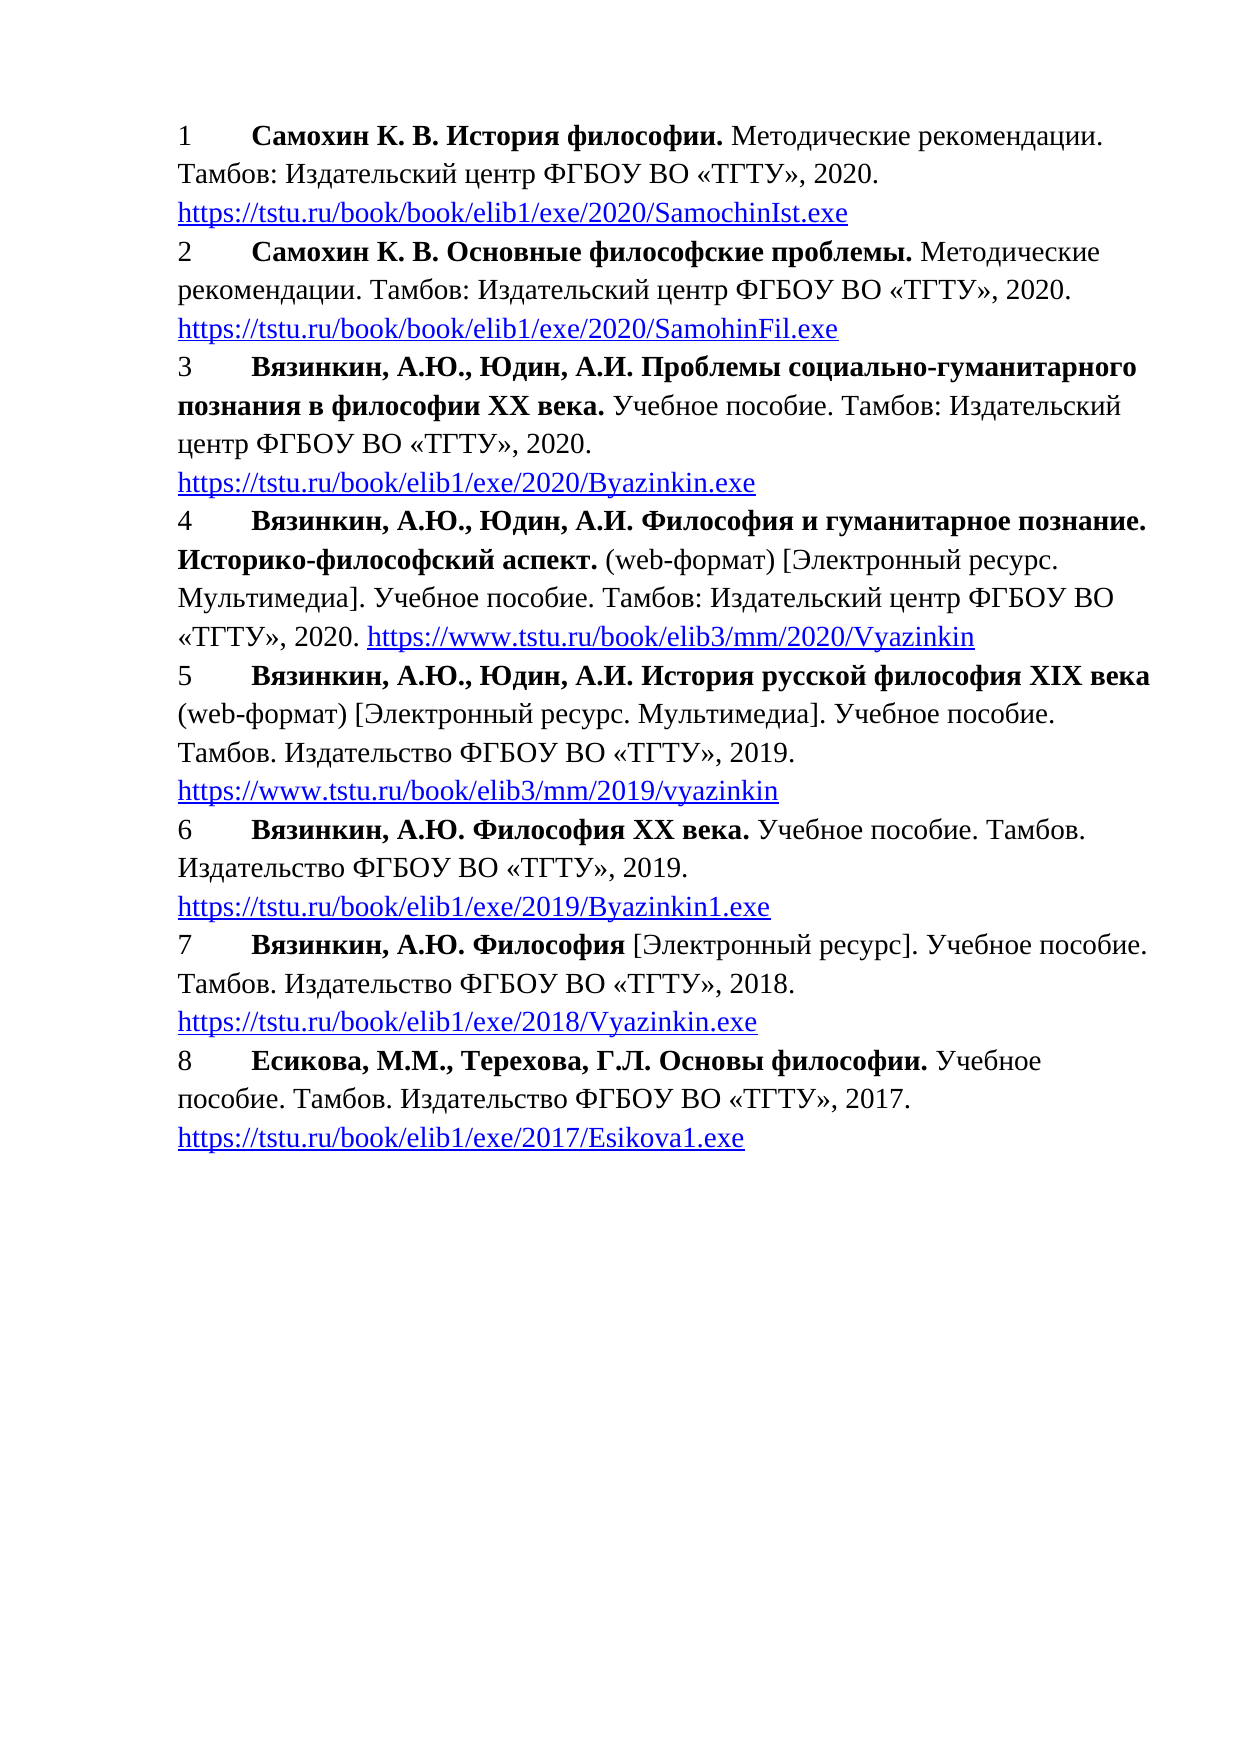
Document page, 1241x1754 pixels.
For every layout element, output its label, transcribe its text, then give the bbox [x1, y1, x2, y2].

list Самохин К. В. Основные философские проблемы. Методические рекомендации. Тамбов: Издательский центр ФГБОУ ВО «ТГТУ», 2020. https://tstu.ru/book/book/elib1/exe/2020/SamohinFil.exe [177, 234, 1152, 344]
list Вязинкин, А.Ю., Юдин, А.И. Проблемы социально-гуманитарного познания в философии XX века. Учебное пособие. Тамбов: Издательский центр ФГБОУ ВО «ТГТУ», 2020. https://tstu.ru/book/elib1/exe/2020/Byazinkin.exe [177, 349, 1152, 498]
list Вязинкин, А.Ю. Философия [Электронный ресурс]. Учебное пособие. Тамбов. Издательство ФГБОУ ВО «ТГТУ», 2018. https://tstu.ru/book/elib1/exe/2018/Vyazinkin.exe [177, 927, 1152, 1038]
list Вязинкин, А.Ю., Юдин, А.И. История русской философия XIX века (web-формат) [Электронный ресурс. Мультимедиа]. Учебное пособие. Тамбов. Издательство ФГБОУ ВО «ТГТУ», 2019. https://www.tstu.ru/book/elib3/mm/2019/vyazinkin [177, 658, 1152, 807]
list Есикова, М.М., Терехова, Г.Л. Основы философии. Учебное пособие. Тамбов. Издательство ФГБОУ ВО «ТГТУ», 2017. https://tstu.ru/book/elib1/exe/2017/Esikova1.exe [177, 1043, 1152, 1154]
list Вязинкин, А.Ю. Философия XX века. Учебное пособие. Тамбов. Издательство ФГБОУ ВО «ТГТУ», 2019. https://tstu.ru/book/elib1/exe/2019/Byazinkin1.exe [177, 812, 1152, 922]
list Самохин К. В. История философии. Методические рекомендации. Тамбов: Издательский центр ФГБОУ ВО «ТГТУ», 2020. https://tstu.ru/book/book/elib1/exe/2020/SamochinIst.exe [177, 118, 1152, 229]
list Вязинкин, А.Ю., Юдин, А.И. Философия и гуманитарное познание. Историко-философский аспект. (web-формат) [Электронный ресурс. Мультимедиа]. Учебное пособие. Тамбов: Издательский центр ФГБОУ ВО «ТГТУ», 2020. https://www.tstu.ru/book/elib3/mm/2020/Vyazinkin [177, 503, 1152, 653]
